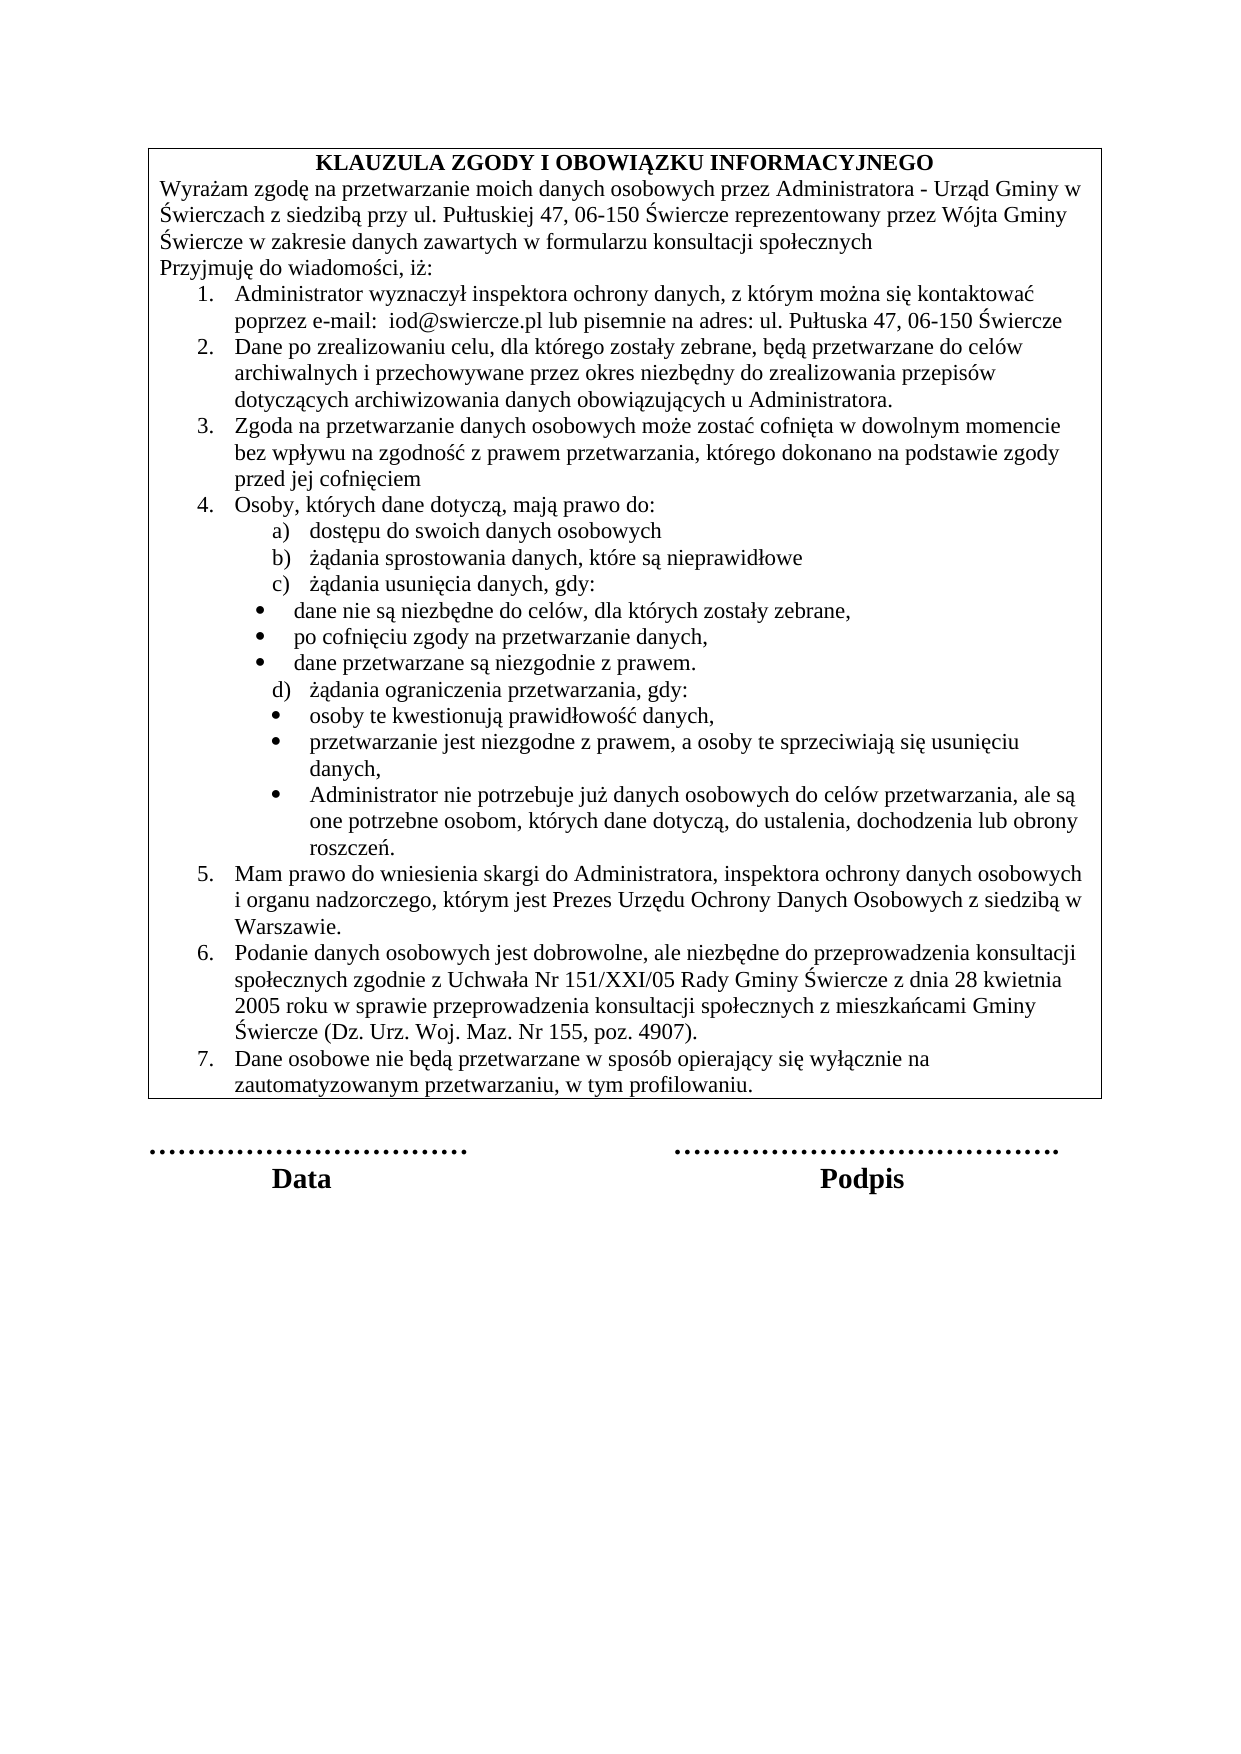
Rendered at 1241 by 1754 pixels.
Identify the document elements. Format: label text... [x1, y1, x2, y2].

table_cell KLAUZULA ZGODY I OBOWIĄZKU INFORMACYJNEGO Wyrażam zgodę na przetwarzanie moich danych osobowych przez Administratora - Urząd Gminy w Świerczach z siedzibą przy ul. Pułtuskiej 47, 06-150 Świercze reprezentowany przez Wójta Gminy Świercze w zakresie danych zawartych w formularzu konsultacji społecznych Przyjmuję do wiadomości, iż: Administrator wyznaczył inspektora ochrony danych, z którym można się kontaktować poprzez e-mail: iod@swiercze.pl lub pisemnie na adres: ul. Pułtuska 47, 06-150 Świercze Dane po zrealizowaniu celu, dla którego zostały zebrane, będą przetwarzane do celów archiwalnych i przechowywane przez okres niezbędny do zrealizowania przepisów dotyczących archiwizowania danych obowiązujących u Administratora. Zgoda na przetwarzanie danych osobowych może zostać cofnięta w dowolnym momencie bez wpływu na zgodność z prawem przetwarzania, którego dokonano na podstawie zgody przed jej cofnięciem Osoby, których dane dotyczą, mają prawo do: dostępu do swoich danych osobowych żądania sprostowania danych, które są nieprawidłowe żądania usunięcia danych, gdy: dane nie są niezbędne do celów, dla których zostały zebrane, po cofnięciu zgody na przetwarzanie danych, dane przetwarzane są niezgodnie z prawem. żądania ograniczenia przetwarzania, gdy: osoby te kwestionują prawidłowość danych, przetwarzanie jest niezgodne z prawem, a osoby te sprzeciwiają się usunięciu danych, Administrator nie potrzebuje już danych osobowych do celów przetwarzania, ale są one potrzebne osobom, których dane dotyczą, do ustalenia, dochodzenia lub obrony roszczeń. Mam prawo do wniesienia skargi do Administratora, inspektora ochrony danych osobowych i organu nadzorczego, którym jest Prezes Urzędu Ochrony Danych Osobowych z siedzibą w Warszawie. Podanie danych osobowych jest dobrowolne, ale niezbędne do przeprowadzenia konsultacji społecznych zgodnie z Uchwała Nr 151/XXI/05 Rady Gminy Świercze z dnia 28 kwietnia 2005 roku w sprawie przeprowadzenia konsultacji społecznych z mieszkańcami Gminy Świercze (Dz. Urz. Woj. Maz. Nr 155, poz. 4907). Dane osobowe nie będą przetwarzane w sposób opierający się wyłącznie na zautomatyzowanym przetwarzaniu, w tym profilowaniu. [149, 149, 1101, 1097]
text Data Podpis [148, 1161, 1093, 1194]
text …………………………… …………………………………. [148, 1127, 1093, 1161]
